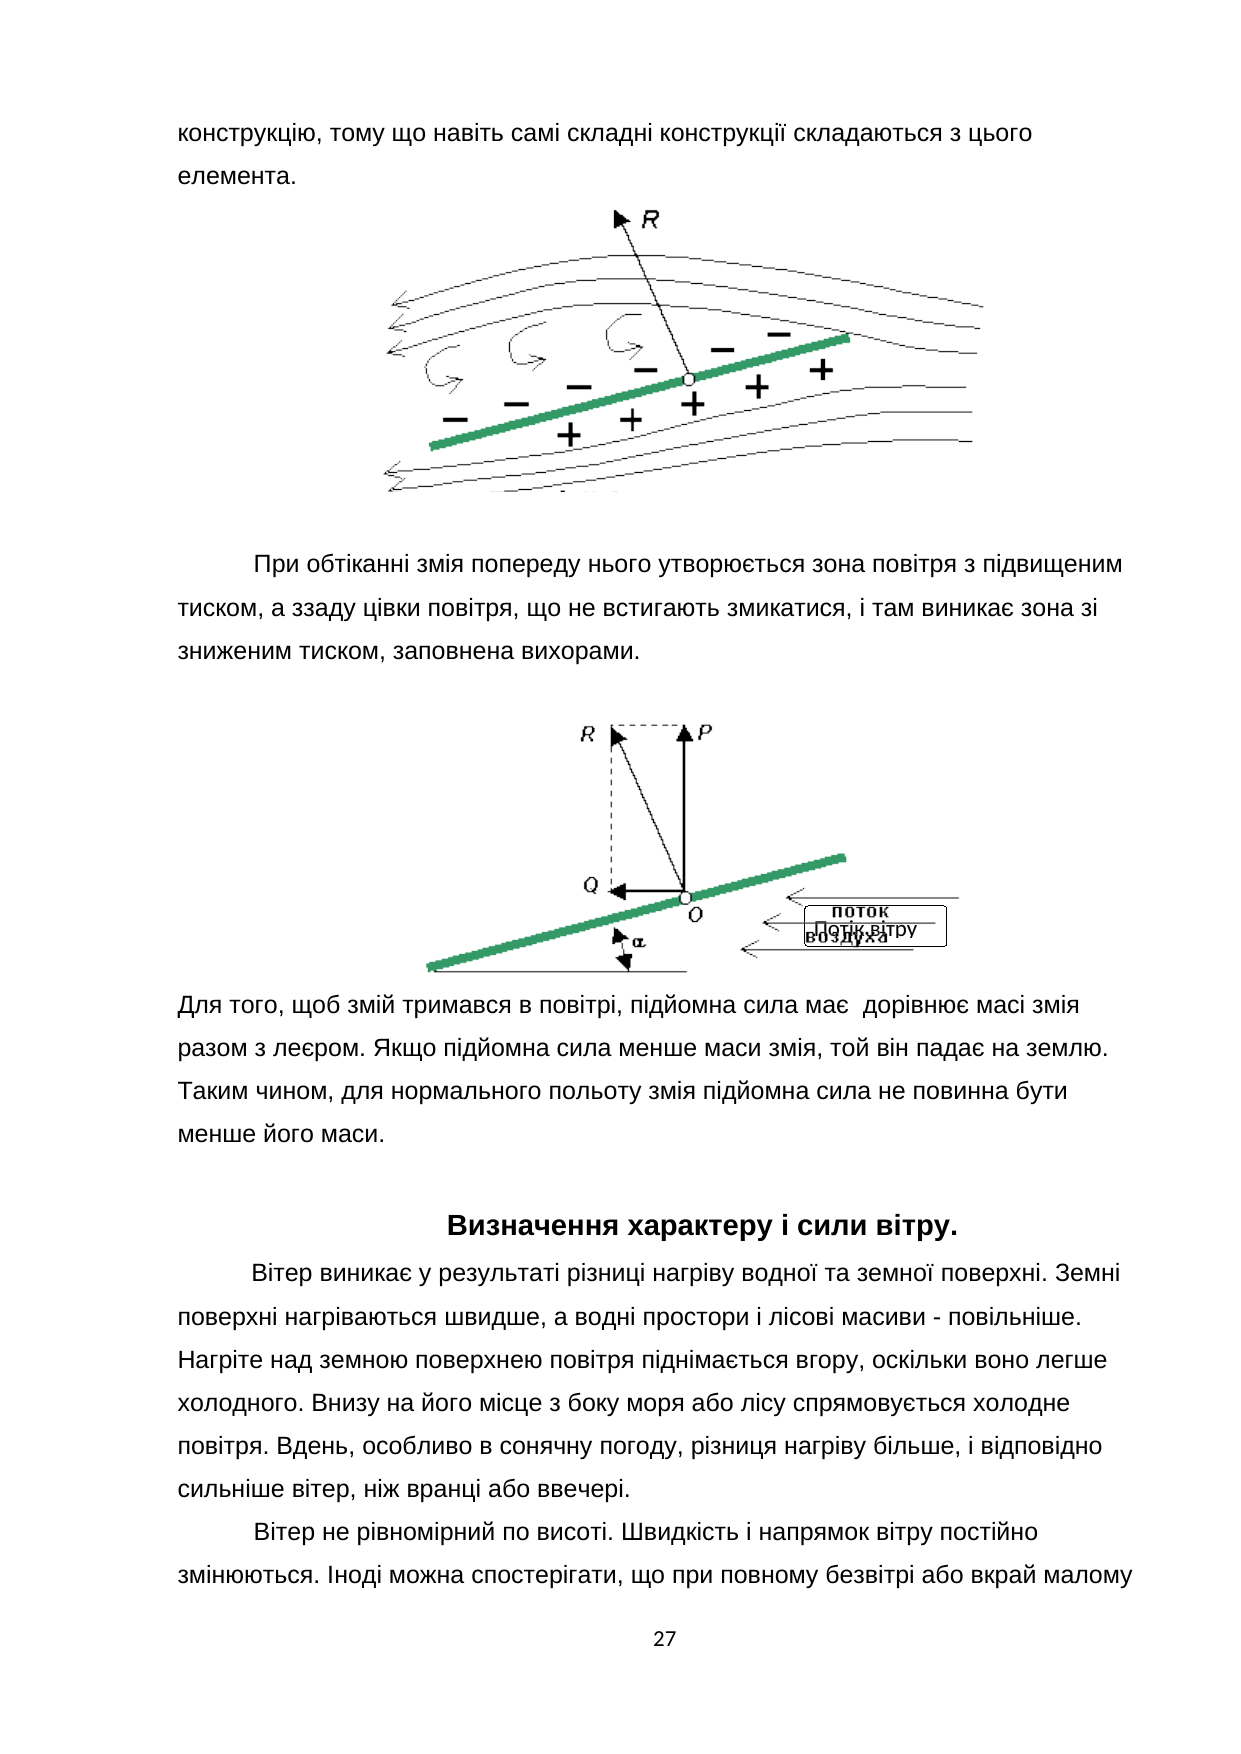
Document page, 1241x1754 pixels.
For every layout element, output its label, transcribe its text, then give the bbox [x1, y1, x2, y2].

picture [382, 204, 987, 492]
text Для того, щоб змій тримався в повітрі, підйомна сила має дорівнює масі змія разом з леєром. Якщо підйомна сила менше маси змія, той він падає на землю. Таким чином, для нормального польоту змія підйомна сила не повинна бути менше його маси. [177, 990, 1152, 1148]
text Визначення характеру і сили вітру. [177, 1162, 1152, 1242]
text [177, 118, 1152, 190]
text При обтіканні змія попереду нього утворюється зона повітря з підвищеним тиском, а ззаду цівки повітря, що не встигають змикатися, і там виникає зона зі зниженим тиском, заповнена вихорами. [177, 506, 1152, 664]
picture [420, 720, 961, 976]
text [177, 1258, 1152, 1589]
